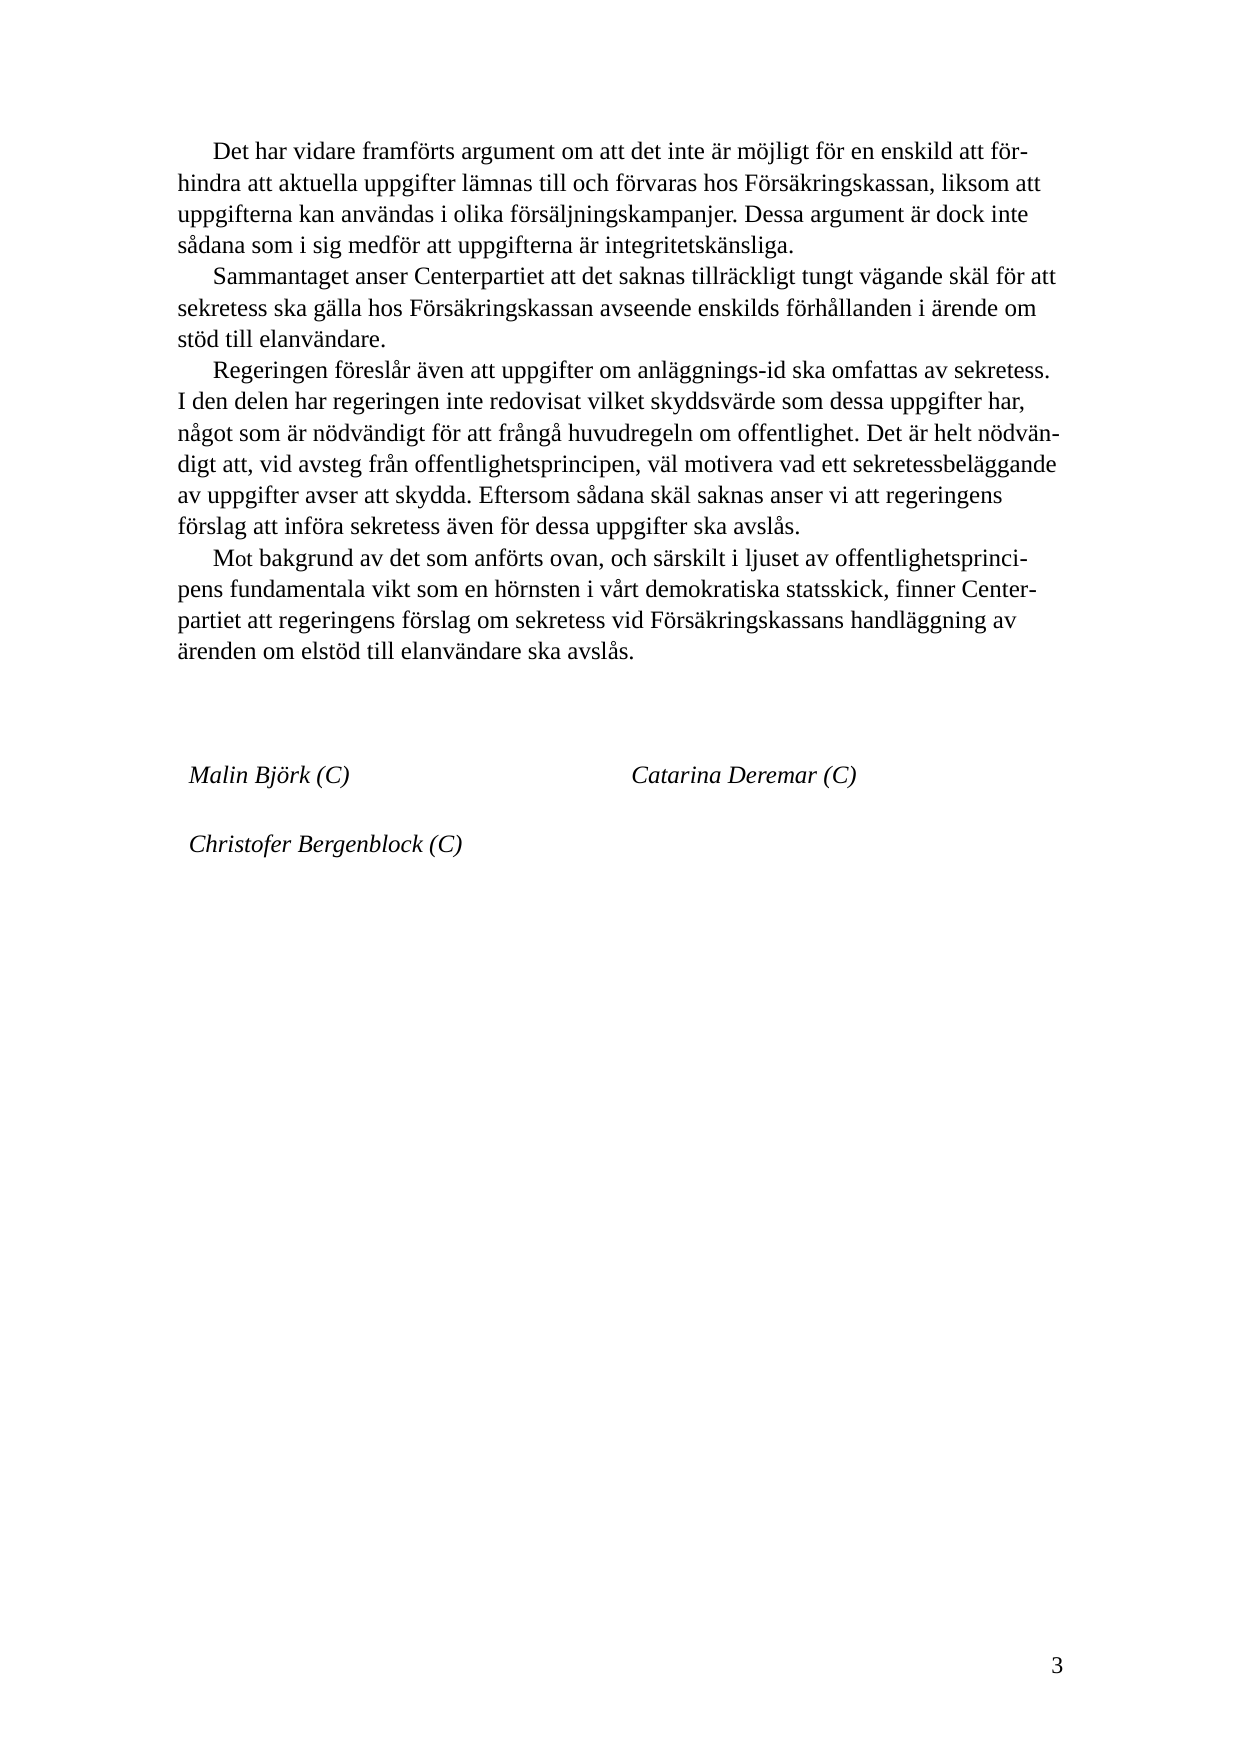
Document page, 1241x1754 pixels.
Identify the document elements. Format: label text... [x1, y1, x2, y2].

text Regeringen föreslår även att uppgifter om anläggnings-id ska omfattas av sekretess. I den delen har regeringen inte redovisat vilket skyddsvärde som dessa uppgifter har, något som är nödvändigt för att frångå huvudregeln om offentlighet. Det är helt nödvändigt att, vid avsteg från offentlighetsprincipen, väl motivera vad ett sekretessbeläggande av uppgifter avser att skydda. Eftersom sådana skäl saknas anser vi att regeringens förslag att införa sekretess även för dessa uppgifter ska avslås. [177, 353, 1063, 540]
table_header Catarina Deremar (C) [620, 728, 1063, 796]
table_header Malin Björk (C) [177, 728, 620, 796]
text Sammantaget anser Centerpartiet att det saknas tillräckligt tungt vägande skäl för att sekretess ska gälla hos Försäkringskassan avseende enskilds förhållanden i ärende om stöd till elanvändare. [177, 259, 1063, 353]
table_cell Christofer Bergenblock (C) [177, 796, 620, 865]
text Det har vidare framförts argument om att det inte är möjligt för en enskild att förhindra att aktuella uppgifter lämnas till och förvaras hos Försäkringskassan, liksom att uppgifterna kan användas i olika försäljningskampanjer. Dessa argument är dock inte sådana som i sig medför att uppgifterna är integritetskänsliga. [177, 134, 1063, 259]
text Mot bakgrund av det som anförts ovan, och särskilt i ljuset av offentlighetsprincipens fundamentala vikt som en hörnsten i vårt demokratiska statsskick, finner Centerpartiet att regeringens förslag om sekretess vid Försäkringskassans handläggning av ärenden om elstöd till elanvändare ska avslås. [177, 540, 1063, 665]
